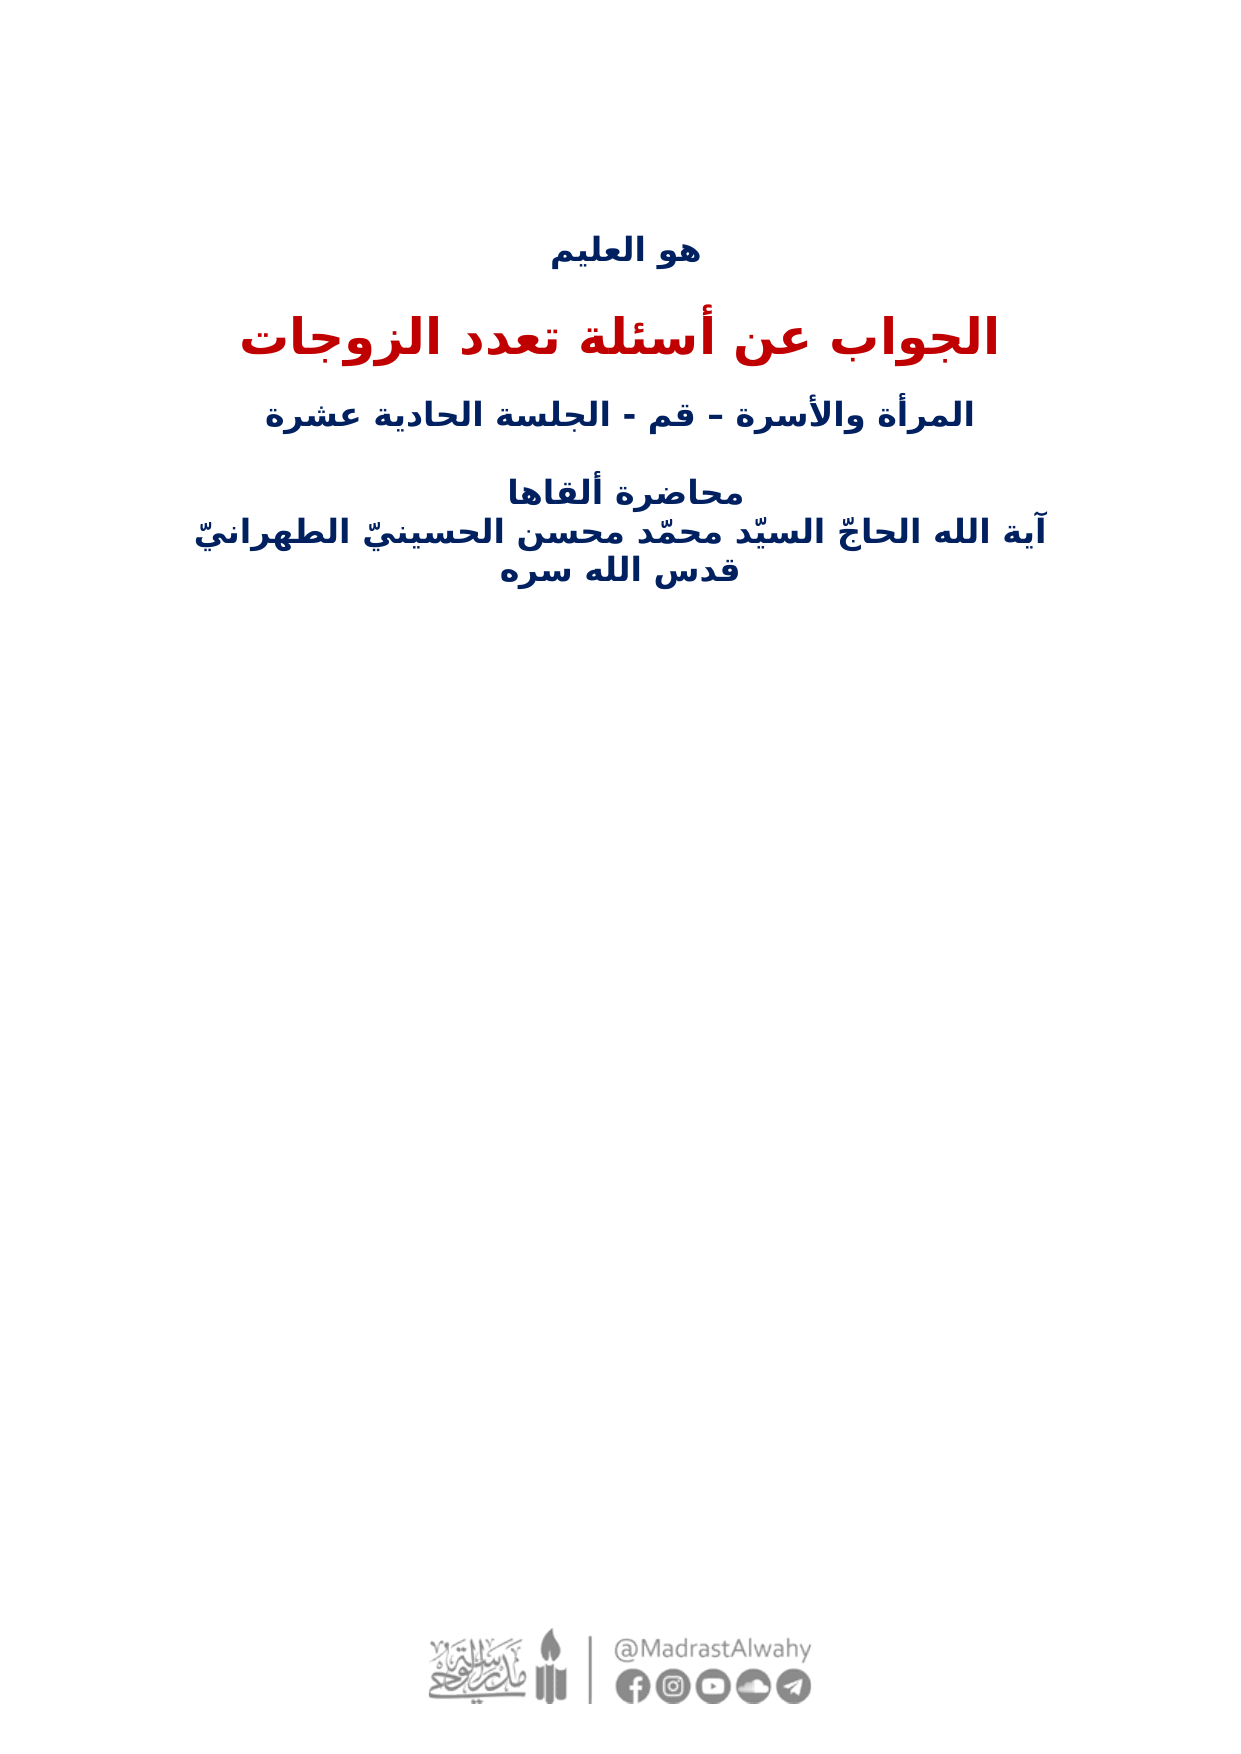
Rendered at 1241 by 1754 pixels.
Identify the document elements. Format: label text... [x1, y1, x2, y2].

picture [428, 1628, 812, 1704]
text المرأة والأسرة – قم - الجلسة الحادية عشرة [177, 396, 1063, 434]
title الجواب عن أسئلة تعدد الزوجات [177, 308, 1063, 366]
text محاضرة ألقاها [177, 473, 1063, 512]
text قدس الله سره [177, 551, 1063, 590]
text هو العليم [177, 231, 1063, 269]
text آية الله الحاجّ السيّد محمّد محسن الحسينيّ الطهرانيّ [177, 512, 1063, 551]
